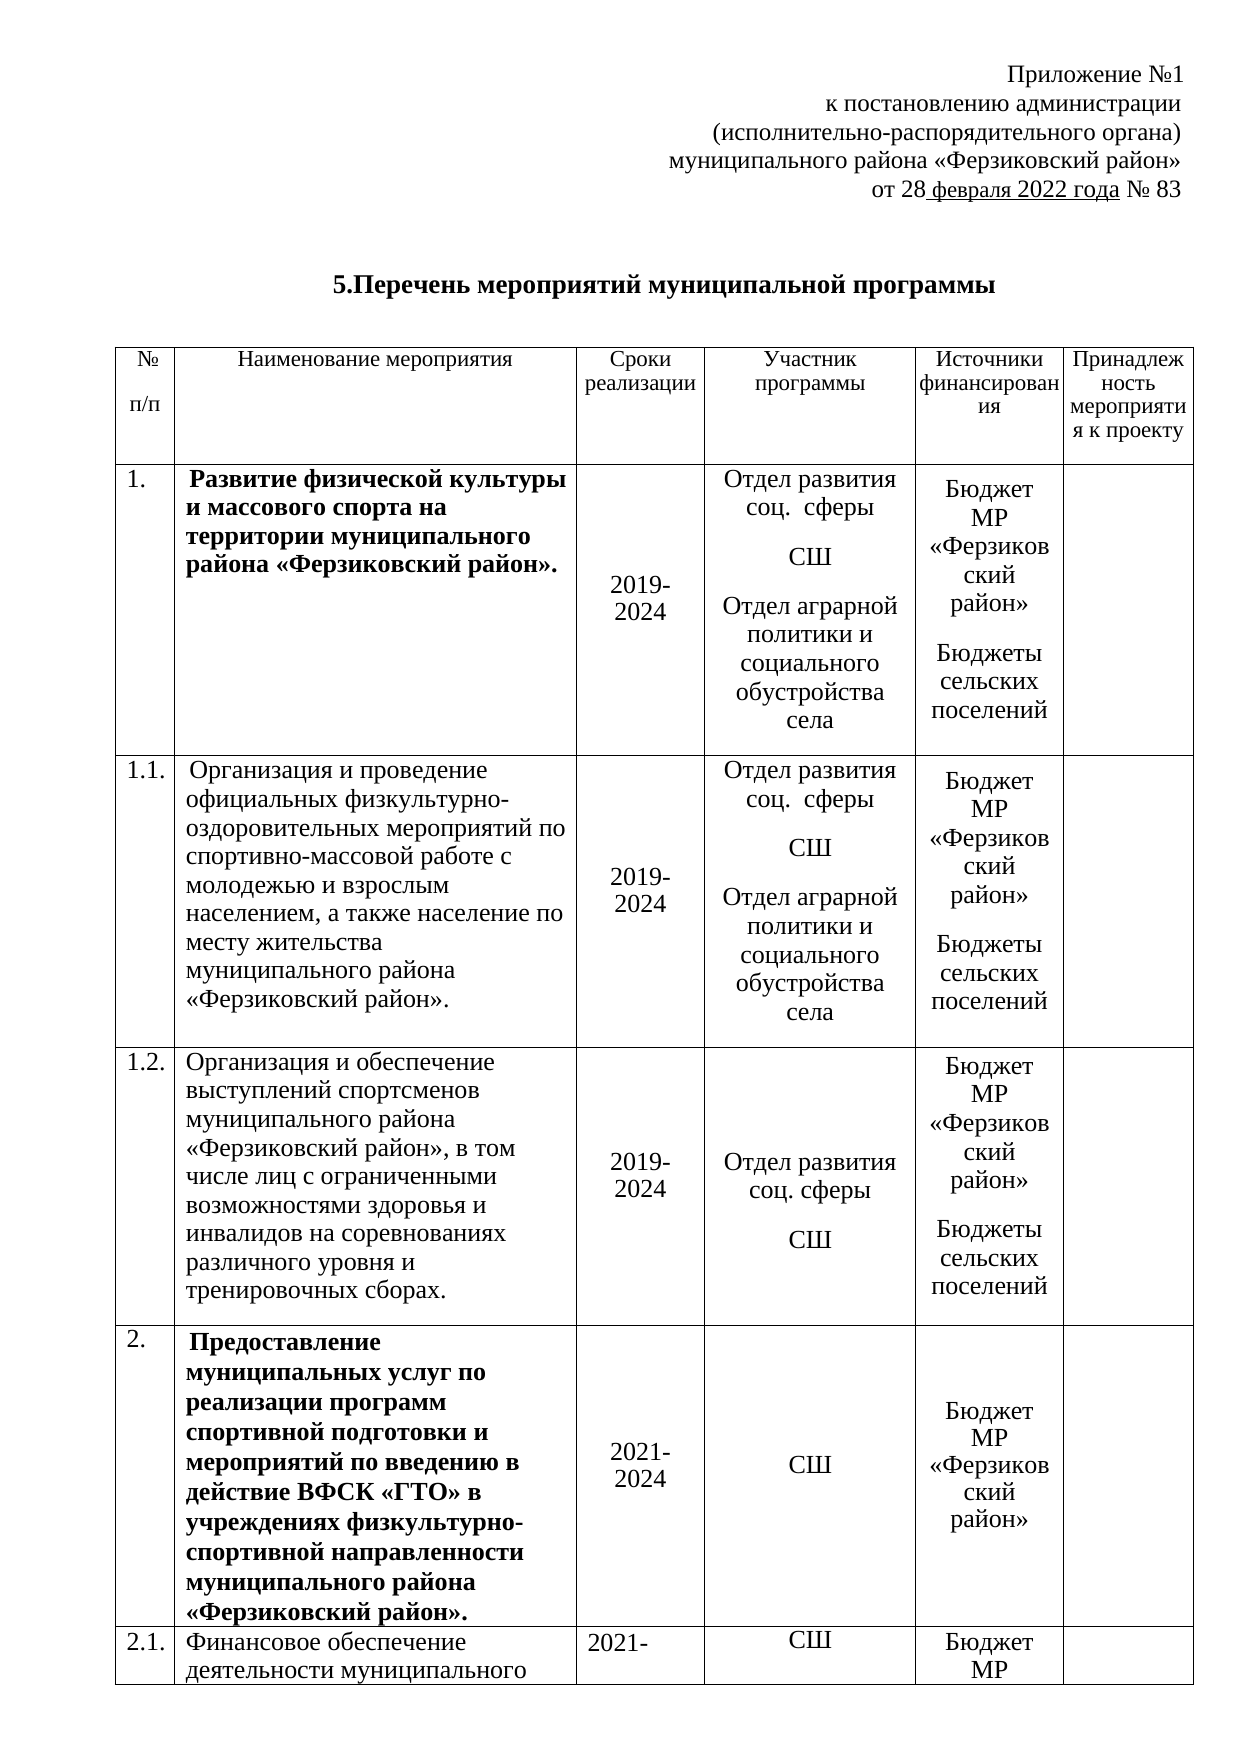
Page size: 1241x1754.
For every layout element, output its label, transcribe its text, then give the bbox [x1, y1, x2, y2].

table_cell Бюджет МР «Ферзиковский район» Бюджеты сельских поселений [916, 465, 1063, 755]
table_cell Бюджет МР «Ферзиковский район» Бюджеты сельских поселений [916, 756, 1063, 1047]
table_header Сроки реализации [577, 348, 704, 463]
text к постановлению администрации [148, 88, 1181, 117]
table_cell 2019-2024 [577, 465, 704, 755]
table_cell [175, 1627, 576, 1684]
table_cell Бюджет МР «Ферзиковский район» Бюджеты сельских поселений [916, 1048, 1063, 1325]
table_cell СШ [705, 1627, 915, 1684]
table_cell Организация и обеспечение выступлений спортсменов муниципального района «Ферзиковский район», в том числе лиц с ограниченными возможностями здоровья и инвалидов на соревнованиях различного уровня и тренировочных сборах. [175, 1048, 576, 1325]
table_cell 2019-2024 [577, 756, 704, 1047]
table_cell [1064, 1048, 1193, 1325]
table_cell Развитие физической культуры и массового спорта на территории муниципального района «Ферзиковский район». [175, 465, 576, 755]
table_cell 1.1. [116, 756, 174, 1047]
table_header № п/п [116, 348, 174, 463]
table_cell Организация и проведение официальных физкультурно-оздоровительных мероприятий по спортивно-массовой работе с молодежью и взрослым населением, а также население по месту жительства муниципального района «Ферзиковский район». [175, 756, 576, 1047]
table_cell Бюджет МР «Ферзиковский район» [916, 1627, 1063, 1684]
table_cell [1064, 1326, 1193, 1626]
text Приложение №1 [148, 59, 1184, 88]
table_cell Отдел развития соц. сферы СШ Отдел аграрной политики и социального обустройства села [705, 756, 915, 1047]
text муниципального района «Ферзиковский район» [148, 145, 1181, 174]
text от 28 февраля 2022 года № 83 [148, 174, 1181, 203]
table_cell [1064, 465, 1193, 755]
table_cell Предоставление муниципальных услуг по реализации программ спортивной подготовки и мероприятий по введению в действие ВФСК «ГТО» в учреждениях физкультурно-спортивной направленности муниципального района «Ферзиковский район». [175, 1326, 576, 1626]
table_cell [1064, 1627, 1193, 1684]
table_header Принадлежность мероприятия к проекту [1064, 348, 1193, 463]
table_cell 2021-2024 [577, 1326, 704, 1626]
table_header Наименование мероприятия [175, 348, 576, 463]
table_cell 2021-2024 [577, 1627, 704, 1684]
text (исполнительно-распорядительного органа) [148, 117, 1181, 145]
table_cell Отдел развития соц. сферы СШ [705, 1048, 915, 1325]
table_cell СШ [705, 1326, 915, 1626]
table_cell 1. [116, 465, 174, 755]
table_cell 2019-2024 [577, 1048, 704, 1325]
table_cell Отдел развития соц. сферы СШ Отдел аграрной политики и социального обустройства села [705, 465, 915, 755]
text 5.Перечень мероприятий муниципальной программы [148, 268, 1181, 299]
table_header Источники финансирования [916, 348, 1063, 463]
table_cell [1064, 756, 1193, 1047]
table_cell 2.1. [116, 1627, 174, 1684]
table_cell 1.2. [116, 1048, 174, 1325]
table_header Участник программы [705, 348, 915, 463]
table_cell Бюджет МР «Ферзиковский район» [916, 1326, 1063, 1626]
table_cell 2. [116, 1326, 174, 1626]
